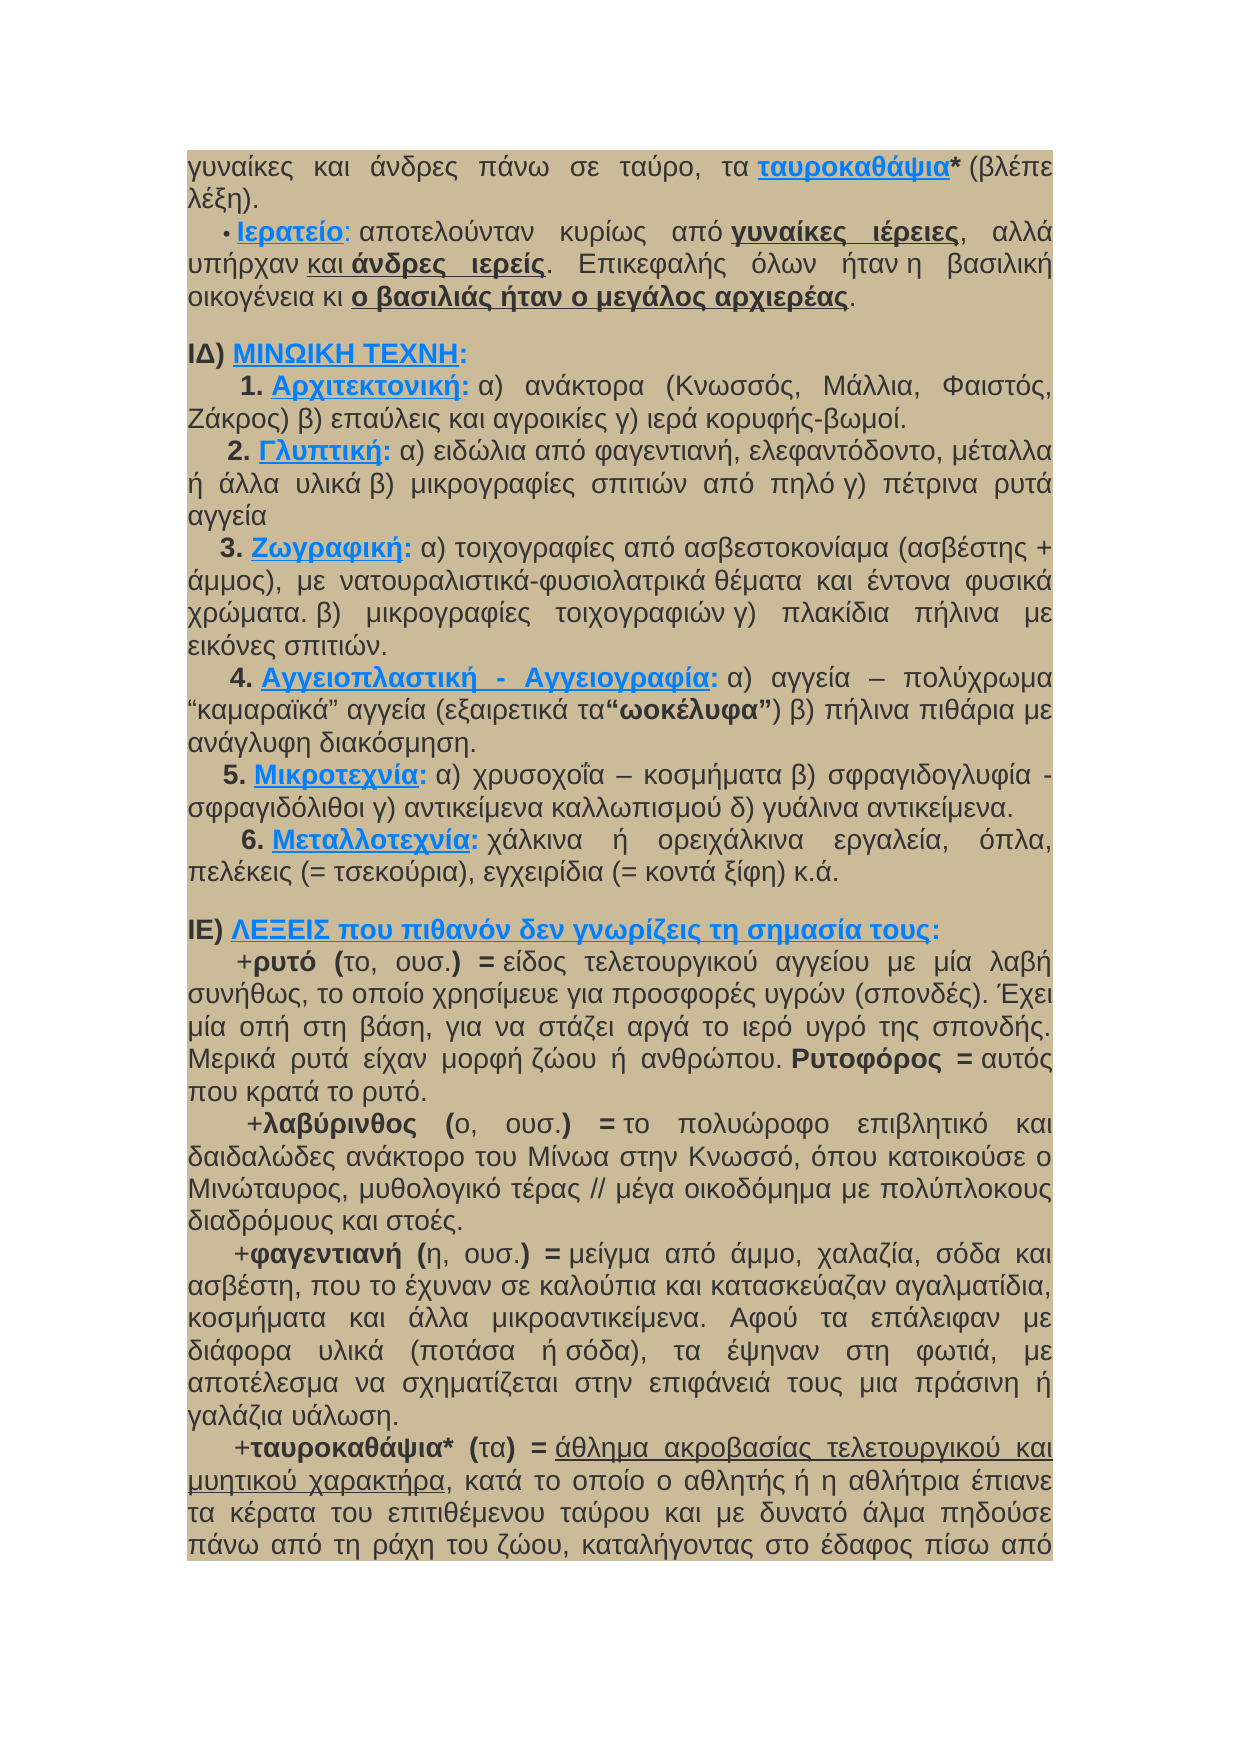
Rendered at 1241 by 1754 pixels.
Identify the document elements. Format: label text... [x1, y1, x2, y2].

text +φαγεντιανή (η, ουσ.) = μείγμα από άμμο, χαλαζία, σόδα και ασβέστη, που το έχυναν σε καλούπια και κατασκεύαζαν αγαλματίδια, κοσμήματα και άλλα μικροαντικείμενα. Αφού τα επάλειφαν με διάφορα υλικά (ποτάσα ή σόδα), τα έψηναν στη φωτιά, με αποτέλεσμα να σχηματίζεται στην επιφάνειά τους μια πράσινη ή γαλάζια υάλωση. [187, 1237, 1053, 1431]
text 1. Αρχιτεκτονική: α) ανάκτορα (Κνωσσός, Μάλλια, Φαιστός, Ζάκρος) β) επαύλεις και αγροικίες γ) ιερά κορυφής-βωμοί. [187, 369, 1053, 434]
text • Ιερατείο: αποτελούνταν κυρίως από γυναίκες ιέρειες, αλλά υπήρχαν και άνδρες ιερείς. Επικεφαλής όλων ήταν η βασιλική οικογένεια κι ο βασιλιάς ήταν ο μεγάλος αρχιερέας. [187, 215, 1053, 312]
text +ρυτό (το, ουσ.) = είδος τελετουργικού αγγείου με μία λαβή συνήθως, το οποίο χρησίμευε για προσφορές υγρών (σπονδές). Έχει μία οπή στη βάση, για να στάζει αργά το ιερό υγρό της σπονδής. Μερικά ρυτά είχαν μορφή ζώου ή ανθρώπου. Ρυτοφόρος = αυτός που κρατά το ρυτό. [187, 945, 1053, 1107]
text 6. Μεταλλοτεχνία: χάλκινα ή ορειχάλκινα εργαλεία, όπλα, πελέκεις (= τσεκούρια), εγχειρίδια (= κοντά ξίφη) κ.ά. [187, 823, 1053, 888]
text 3. Ζωγραφική: α) τοιχογραφίες από ασβεστοκονίαμα (ασβέστης + άμμος), με νατουραλιστικά-φυσιολατρικά θέματα και έντονα φυσικά χρώματα. β) μικρογραφίες τοιχογραφιών γ) πλακίδια πήλινα με εικόνες σπιτιών. [187, 531, 1053, 661]
text +λαβύρινθος (ο, ουσ.) = το πολυώροφο επιβλητικό και δαιδαλώδες ανάκτορο του Μίνωα στην Κνωσσό, όπου κατοικούσε ο Μινώταυρος, μυθολογικό τέρας // μέγα οικοδόμημα με πολύπλοκους διαδρόμους και στοές. [187, 1107, 1053, 1237]
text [187, 150, 1053, 215]
text ΙΔ) ΜΙΝΩΙΚΗ ΤΕΧΝΗ: [187, 337, 1053, 369]
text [187, 1431, 1053, 1561]
text 4. Αγγειοπλαστική - Αγγειογραφία: α) αγγεία – πολύχρωμα “καμαραϊκά” αγγεία (εξαιρετικά τα“ωοκέλυφα”) β) πήλινα πιθάρια με ανάγλυφη διακόσμηση. [187, 661, 1053, 758]
text ΙΕ) ΛΕΞΕΙΣ που πιθανόν δεν γνωρίζεις τη σημασία τους: [187, 913, 1053, 945]
text 5. Μικροτεχνία: α) χρυσοχοΐα – κοσμήματα β) σφραγιδογλυφία - σφραγιδόλιθοι γ) αντικείμενα καλλωπισμού δ) γυάλινα αντικείμενα. [187, 758, 1053, 823]
text 2. Γλυπτική: α) ειδώλια από φαγεντιανή, ελεφαντόδοντο, μέταλλα ή άλλα υλικά β) μικρογραφίες σπιτιών από πηλό γ) πέτρινα ρυτά αγγεία [187, 434, 1053, 531]
